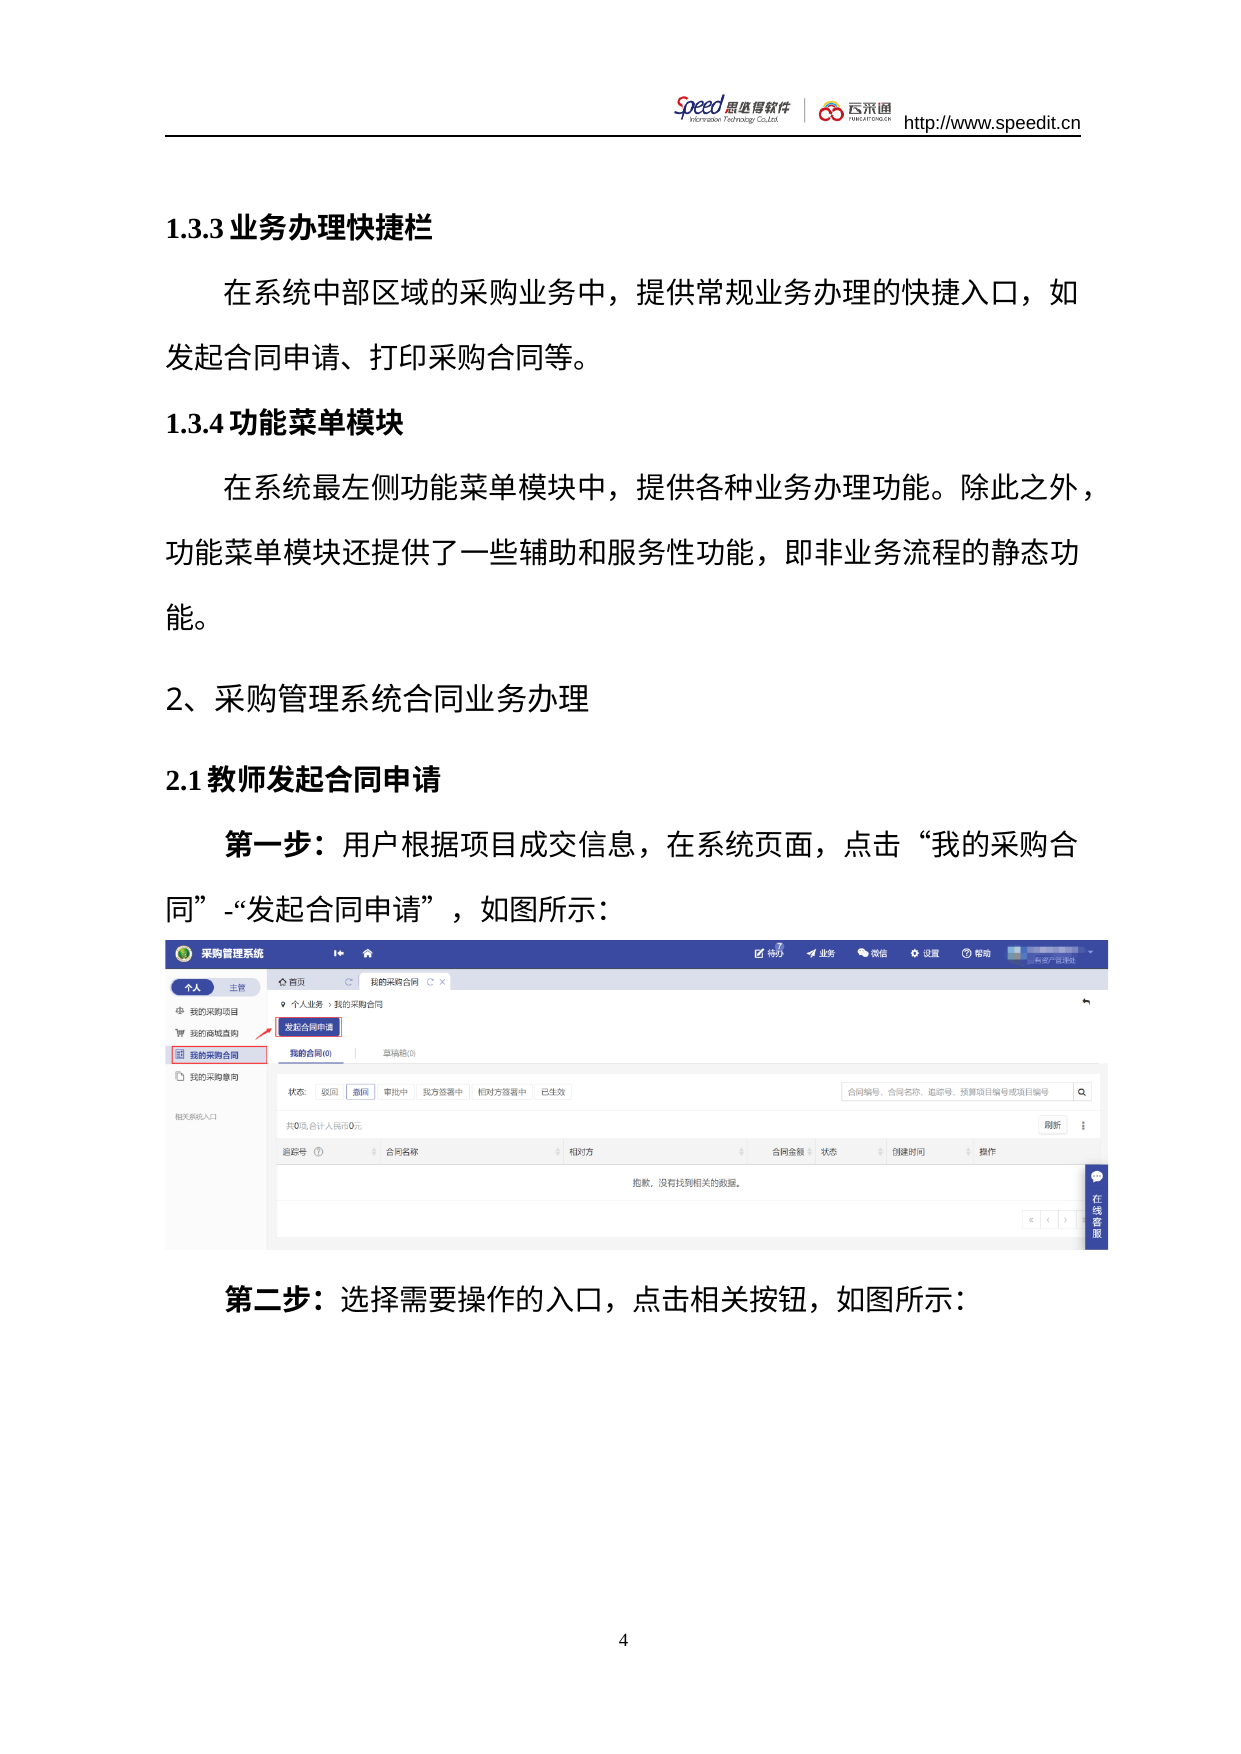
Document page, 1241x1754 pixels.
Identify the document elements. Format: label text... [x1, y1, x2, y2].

subtitle 1.3.3业务办理快捷栏 [165, 193, 1081, 258]
picture [165, 940, 1109, 1250]
text 第一步：用户根据项目成交信息，在系统页面，点击“我的采购合同”-“发起合同申请”，如图所示： [165, 810, 1081, 940]
subtitle 1.3.4功能菜单模块 [165, 388, 1081, 453]
subtitle 2、采购管理系统合同业务办理 [165, 664, 1081, 729]
text 在系统中部区域的采购业务中，提供常规业务办理的快捷入口，如发起合同申请、打印采购合同等。 [165, 258, 1081, 388]
text 在系统最左侧功能菜单模块中，提供各种业务办理功能。除此之外，功能菜单模块还提供了一些辅助和服务性功能，即非业务流程的静态功能。 [165, 453, 1081, 648]
text 第二步：选择需要操作的入口，点击相关按钮，如图所示： [165, 1265, 1081, 1330]
subtitle 2.1教师发起合同申请 [165, 745, 1081, 810]
picture [666, 88, 899, 130]
